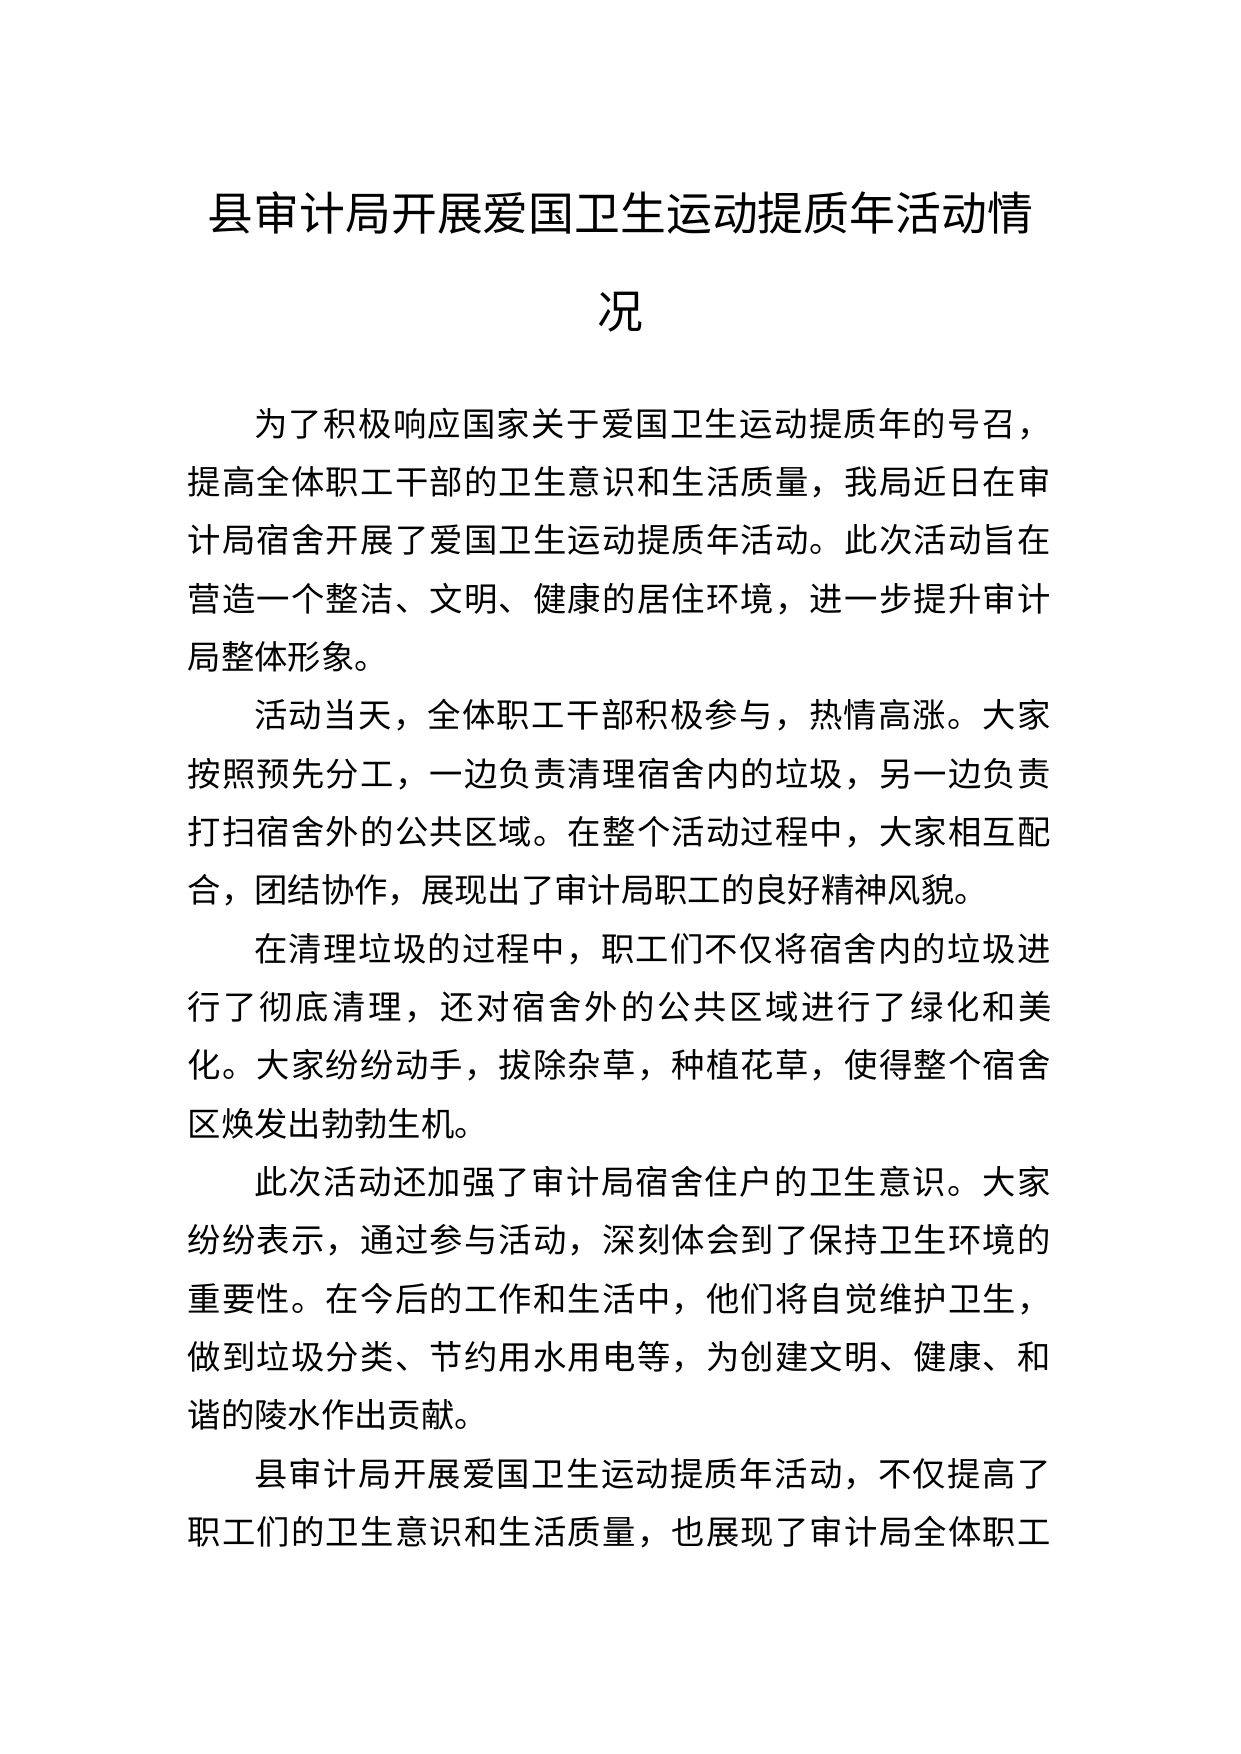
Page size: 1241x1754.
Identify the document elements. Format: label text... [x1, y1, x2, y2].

text 活动当天，全体职工干部积极参与，热情高涨。大家按照预先分工，一边负责清理宿舍内的垃圾，另一边负责打扫宿舍外的公共区域。在整个活动过程中，大家相互配合，团结协作，展现出了审计局职工的良好精神风貌。 [187, 681, 1053, 914]
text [187, 1439, 1053, 1556]
text 在清理垃圾的过程中，职工们不仅将宿舍内的垃圾进行了彻底清理，还对宿舍外的公共区域进行了绿化和美化。大家纷纷动手，拔除杂草，种植花草，使得整个宿舍区焕发出勃勃生机。 [187, 914, 1053, 1148]
text 此次活动还加强了审计局宿舍住户的卫生意识。大家纷纷表示，通过参与活动，深刻体会到了保持卫生环境的重要性。在今后的工作和生活中，他们将自觉维护卫生，做到垃圾分类、节约用水用电等，为创建文明、健康、和谐的陵水作出贡献。 [187, 1148, 1053, 1439]
text 为了积极响应国家关于爱国卫生运动提质年的号召，提高全体职工干部的卫生意识和生活质量，我局近日在审计局宿舍开展了爱国卫生运动提质年活动。此次活动旨在营造一个整洁、文明、健康的居住环境，进一步提升审计局整体形象。 [187, 389, 1053, 681]
text 县审计局开展爱国卫生运动提质年活动情况 [187, 162, 1053, 357]
